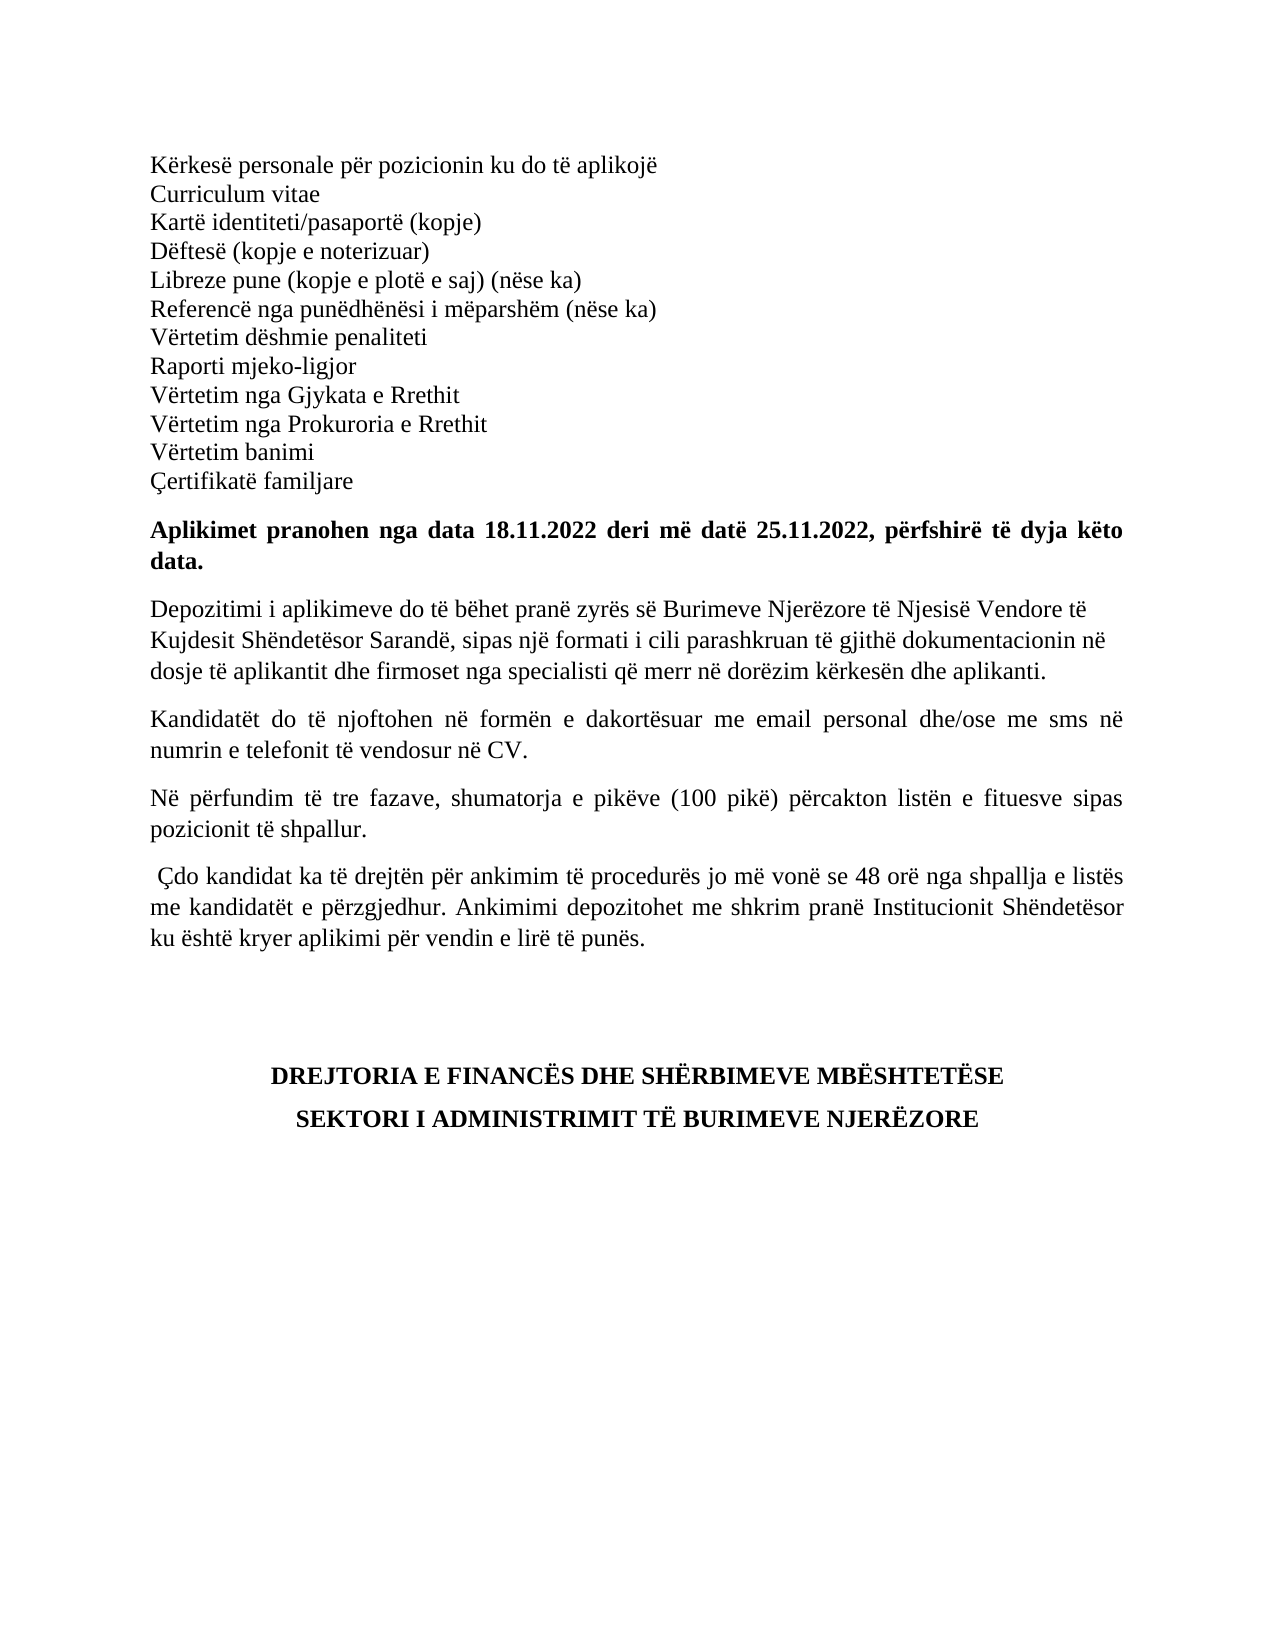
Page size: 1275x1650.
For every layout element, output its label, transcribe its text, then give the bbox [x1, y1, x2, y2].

text Çdo kandidat ka të drejtën për ankimim të procedurës jo më vonë se 48 orë nga shpallja e listës me kandidatët e përzgjedhur. Ankimimi depozitohet me shkrim pranë Institucionit Shëndetësor ku është kryer aplikimi për vendin e lirë të punës. [150, 861, 1125, 952]
text Vërtetim nga Prokuroria e Rrethit [150, 409, 1125, 437]
text Depozitimi i aplikimeve do të bëhet pranë zyrës së Burimeve Njerëzore të Njesisë Vendore të Kujdesit Shëndetësor Sarandë, sipas një formati i cili parashkruan të gjithë dokumentacionin në dosje të aplikantit dhe firmoset nga specialisti që merr në dorëzim kërkesën dhe aplikanti. [150, 594, 1125, 685]
text Referencë nga punëdhënësi i mëparshëm (nëse ka) [150, 294, 1125, 322]
text Çertifikatë familjare [150, 466, 1125, 495]
text Kërkesë personale për pozicionin ku do të aplikojë [150, 150, 1125, 179]
text Në përfundim të tre fazave, shumatorja e pikëve (100 pikë) përcakton listën e fituesve sipas pozicionit të shpallur. [150, 783, 1125, 842]
text Libreze pune (kopje e plotë e saj) (nëse ka) [150, 265, 1125, 294]
text Vërtetim nga Gjykata e Rrethit [150, 380, 1125, 409]
text Raporti mjeko-ligjor [150, 351, 1125, 380]
text Aplikimet pranohen nga data 18.11.2022 deri më datë 25.11.2022, përfshirë të dyja këto data. [150, 515, 1125, 575]
text Vërtetim banimi [150, 437, 1125, 466]
text Kartë identiteti/pasaportë (kopje) [150, 207, 1125, 236]
text SEKTORI I ADMINISTRIMIT TË BURIMEVE NJERËZORE [150, 1104, 1125, 1133]
text DREJTORIA E FINANCËS DHE SHËRBIMEVE MBËSHTETËSE [150, 1061, 1125, 1090]
text Dëftesë (kopje e noterizuar) [150, 236, 1125, 265]
text Curriculum vitae [150, 179, 1125, 207]
text Kandidatët do të njoftohen në formën e dakortësuar me email personal dhe/ose me sms në numrin e telefonit të vendosur në CV. [150, 704, 1125, 764]
text Vërtetim dëshmie penaliteti [150, 322, 1125, 351]
